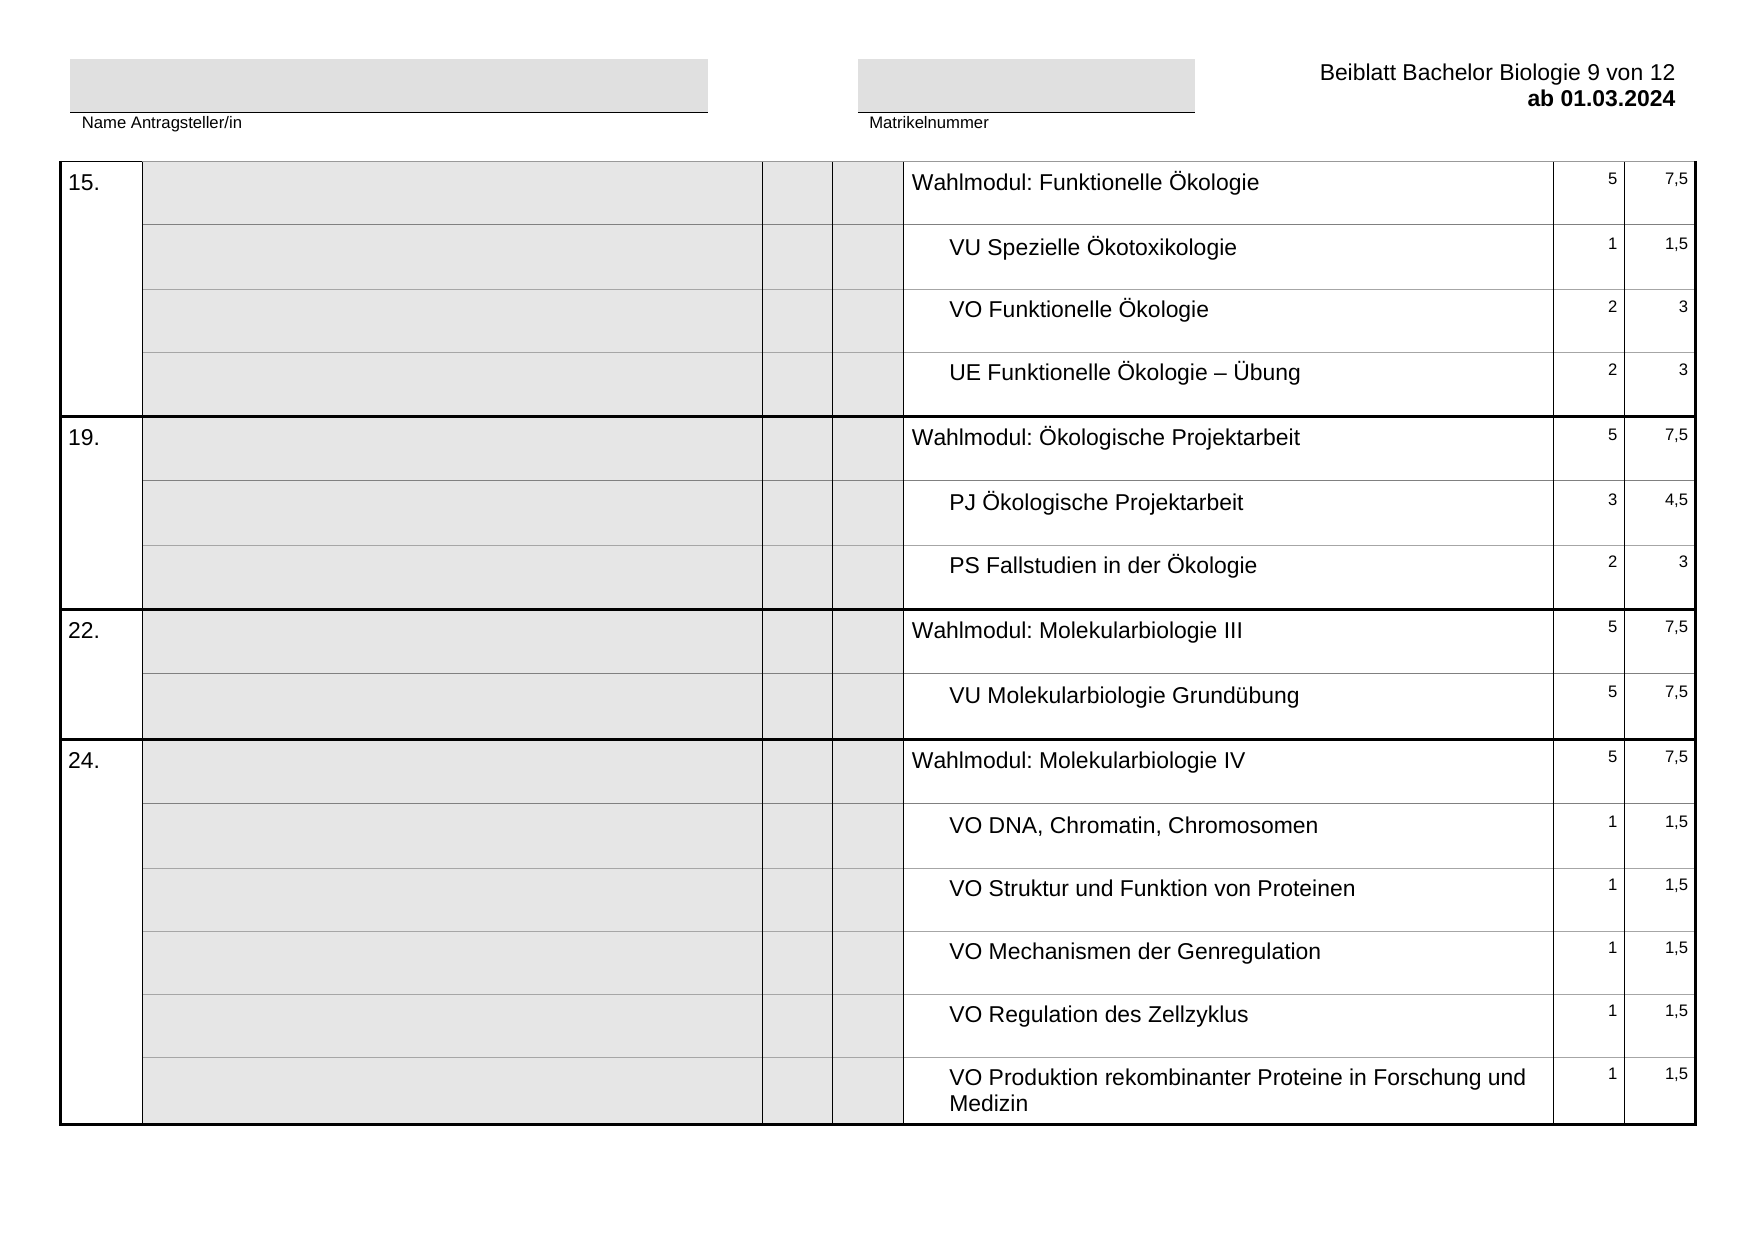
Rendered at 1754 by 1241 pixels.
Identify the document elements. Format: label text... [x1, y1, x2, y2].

table_cell [143, 546, 762, 608]
table_cell Wahlmodul: Molekularbiologie III [904, 611, 1553, 673]
table_cell [833, 674, 903, 738]
table_cell 1 [1554, 1058, 1624, 1123]
table_cell VO Struktur und Funktion von Proteinen [904, 869, 1553, 931]
table_cell [763, 804, 832, 868]
table_cell [143, 741, 762, 803]
table_cell 7,5 [1625, 741, 1694, 803]
table_cell [143, 995, 762, 1057]
table_cell 7,5 [1625, 674, 1694, 738]
table_cell [763, 418, 832, 480]
table_cell [143, 611, 762, 673]
table_cell 5 [1554, 611, 1624, 673]
table_cell [833, 741, 903, 803]
table_cell [833, 546, 903, 608]
table_cell 3 [1625, 353, 1694, 415]
table_cell [143, 290, 762, 352]
table_cell PS Fallstudien in der Ökologie [904, 546, 1553, 608]
table_cell 1,5 [1625, 869, 1694, 931]
table_cell 7,5 [1625, 418, 1694, 480]
table_cell PJ Ökologische Projektarbeit [904, 481, 1553, 545]
table_cell [143, 418, 762, 480]
table_cell 1 [1554, 869, 1624, 931]
table_cell [763, 932, 832, 994]
table_cell 1,5 [1625, 995, 1694, 1057]
table_cell [143, 674, 762, 738]
table_cell VO DNA, Chromatin, Chromosomen [904, 804, 1553, 868]
table_cell [833, 353, 903, 415]
table_cell VO Regulation des Zellzyklus [904, 995, 1553, 1057]
table_cell [833, 418, 903, 480]
table_cell 1,5 [1625, 1058, 1694, 1123]
table_cell 2 [1554, 353, 1624, 415]
table_cell VO Produktion rekombinanter Proteine in Forschung und Medizin [904, 1058, 1553, 1123]
table_cell [143, 353, 762, 415]
table_cell [763, 611, 832, 673]
table_cell 2 [1554, 290, 1624, 352]
table_cell 1,5 [1625, 932, 1694, 994]
table_header 7,5 [1625, 162, 1694, 224]
table_cell [143, 1058, 762, 1123]
table_cell 1 [1554, 804, 1624, 868]
table_cell VU Spezielle Ökotoxikologie [904, 225, 1553, 289]
table_cell Wahlmodul: Ökologische Projektarbeit [904, 418, 1553, 480]
table_cell [143, 481, 762, 545]
table_header Wahlmodul: Funktionelle Ökologie [904, 162, 1553, 224]
table_cell [833, 995, 903, 1057]
table_header [763, 162, 832, 224]
table_header [62, 162, 142, 415]
table_cell [833, 869, 903, 931]
table_header [143, 162, 762, 224]
table_cell VO Mechanismen der Genregulation [904, 932, 1553, 994]
table_cell [763, 1058, 832, 1123]
table_cell [763, 741, 832, 803]
table_cell [763, 674, 832, 738]
table_cell [833, 1058, 903, 1123]
table_cell [833, 290, 903, 352]
table_cell [763, 353, 832, 415]
table_cell [143, 869, 762, 931]
table_cell Wahlmodul: Molekularbiologie IV [904, 741, 1553, 803]
table_cell 3 [1625, 546, 1694, 608]
table_cell [143, 932, 762, 994]
table_cell [763, 225, 832, 289]
table_cell [143, 804, 762, 868]
table_header 5 [1554, 162, 1624, 224]
table_cell VU Molekularbiologie Grundübung [904, 674, 1553, 738]
table_cell [833, 804, 903, 868]
table_cell [763, 546, 832, 608]
table_cell [763, 481, 832, 545]
table_cell UE Funktionelle Ökologie – Übung [904, 353, 1553, 415]
table_cell 1 [1554, 932, 1624, 994]
table_cell 5 [1554, 418, 1624, 480]
table_cell 1 [1554, 225, 1624, 289]
table_cell [62, 741, 142, 1123]
table_cell VO Funktionelle Ökologie [904, 290, 1553, 352]
table_cell [833, 611, 903, 673]
table_cell 7,5 [1625, 611, 1694, 673]
table_cell [763, 869, 832, 931]
table_cell 2 [1554, 546, 1624, 608]
table_cell 4,5 [1625, 481, 1694, 545]
table_cell [763, 290, 832, 352]
table_cell 5 [1554, 674, 1624, 738]
table_cell 3 [1554, 481, 1624, 545]
table_cell [62, 611, 142, 738]
table_cell [62, 418, 142, 608]
table_cell [833, 932, 903, 994]
table_cell 1,5 [1625, 804, 1694, 868]
table_cell 3 [1625, 290, 1694, 352]
table_cell 1,5 [1625, 225, 1694, 289]
table_cell [833, 481, 903, 545]
table_cell 1 [1554, 995, 1624, 1057]
table_cell [763, 995, 832, 1057]
table_header [833, 162, 903, 224]
table_cell [143, 225, 762, 289]
table_cell [833, 225, 903, 289]
table_cell 5 [1554, 741, 1624, 803]
